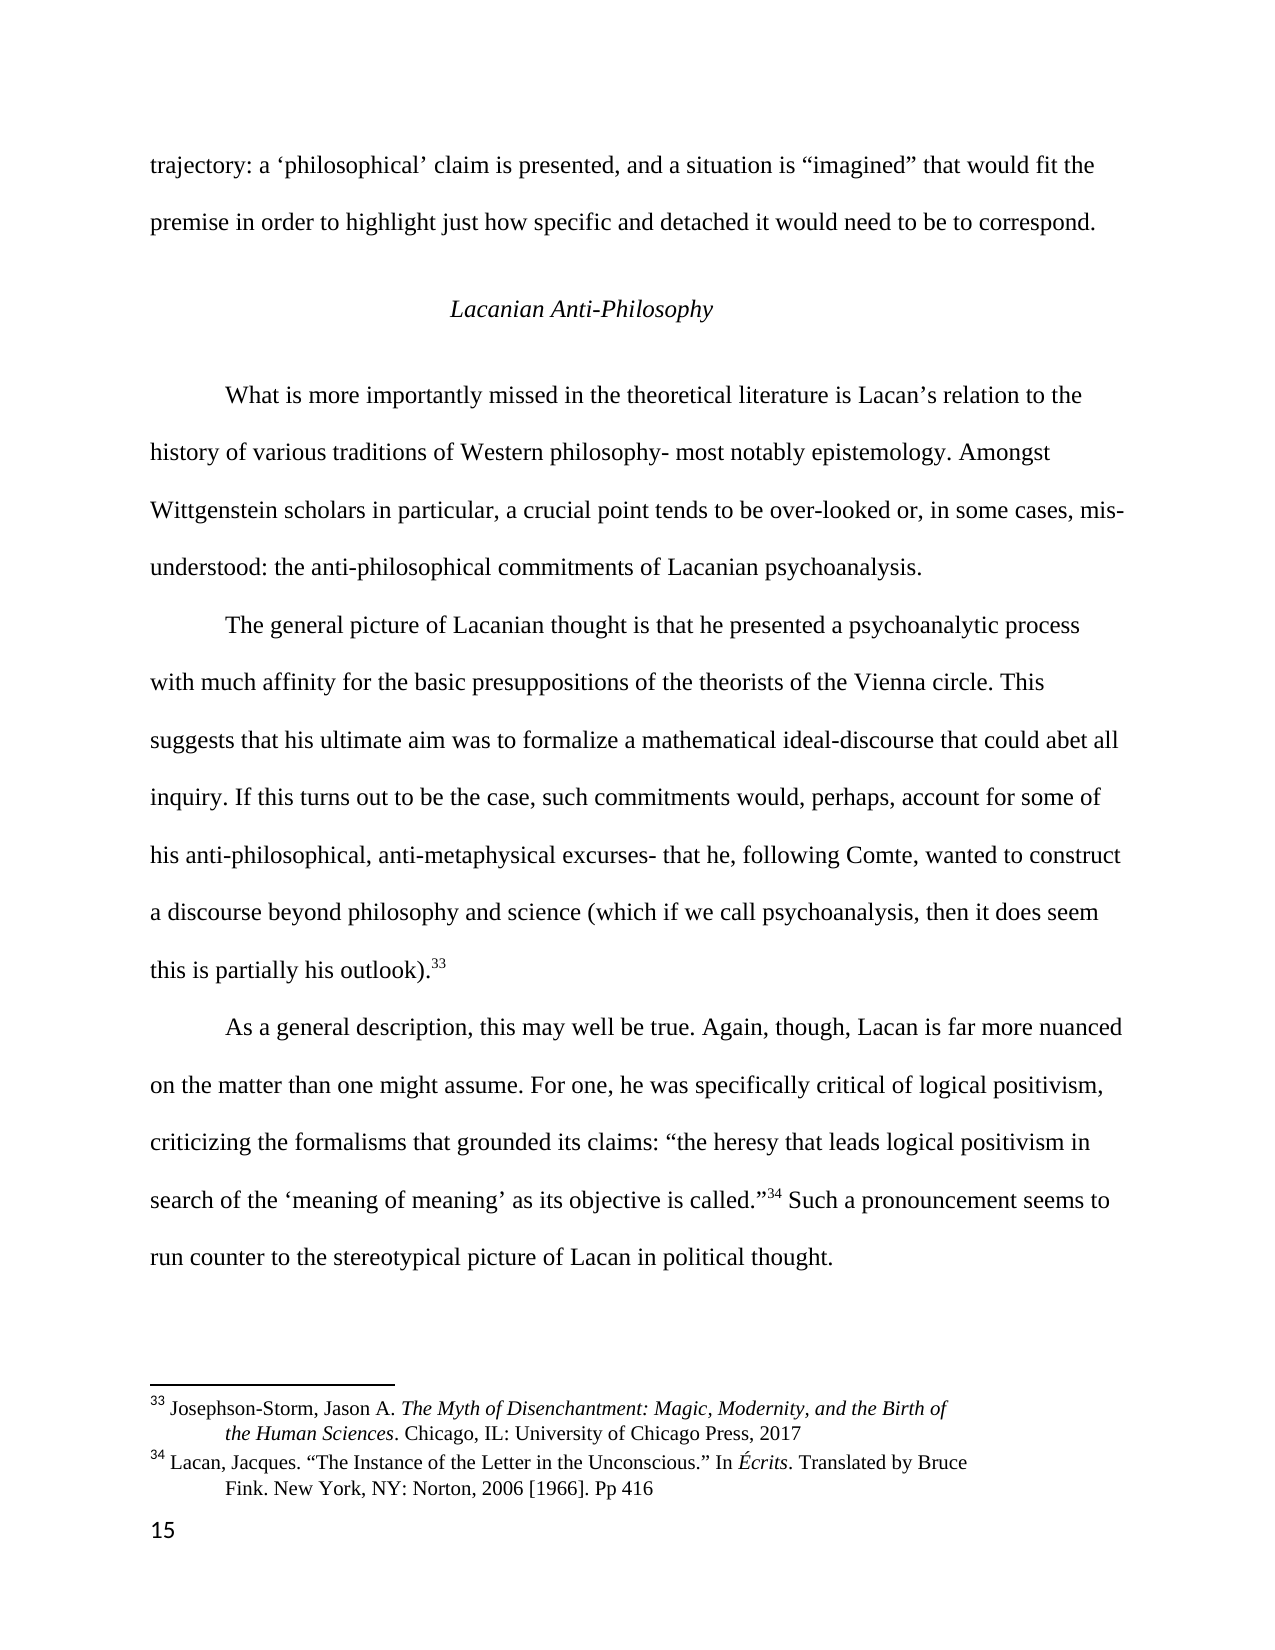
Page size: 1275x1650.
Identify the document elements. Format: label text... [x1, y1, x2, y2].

text Lacanian Anti-Philosophy [150, 294, 1125, 322]
text As a general description, this may well be true. Again, though, Lacan is far more nuanced on the matter than one might assume. For one, he was specifically critical of logical positivism, criticizing the formalisms that grounded its claims: “the heresy that leads logical positivism in search of the ‘meaning of meaning’ as its objective is called.” Such a pronouncement seems to run counter to the stereotypical picture of Lacan in political thought. [150, 1012, 1125, 1271]
text What is more importantly missed in the theoretical literature is Lacan’s relation to the history of various traditions of Western philosophy- most notably epistemology. Amongst Wittgenstein scholars in particular, a crucial point tends to be over-looked or, in some cases, mis-understood: the anti-philosophical commitments of Lacanian psychoanalysis. [150, 380, 1125, 581]
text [150, 150, 1125, 236]
text The general picture of Lacanian thought is that he presented a psychoanalytic process with much affinity for the basic presuppositions of the theorists of the Vienna circle. This suggests that his ultimate aim was to formalize a mathematical ideal-discourse that could abet all inquiry. If this turns out to be the case, such commitments would, perhaps, account for some of his anti-philosophical, anti-metaphysical excurses- that he, following Comte, wanted to construct a discourse beyond philosophy and science (which if we call psychoanalysis, then it does seem this is partially his outlook). [150, 610, 1125, 984]
